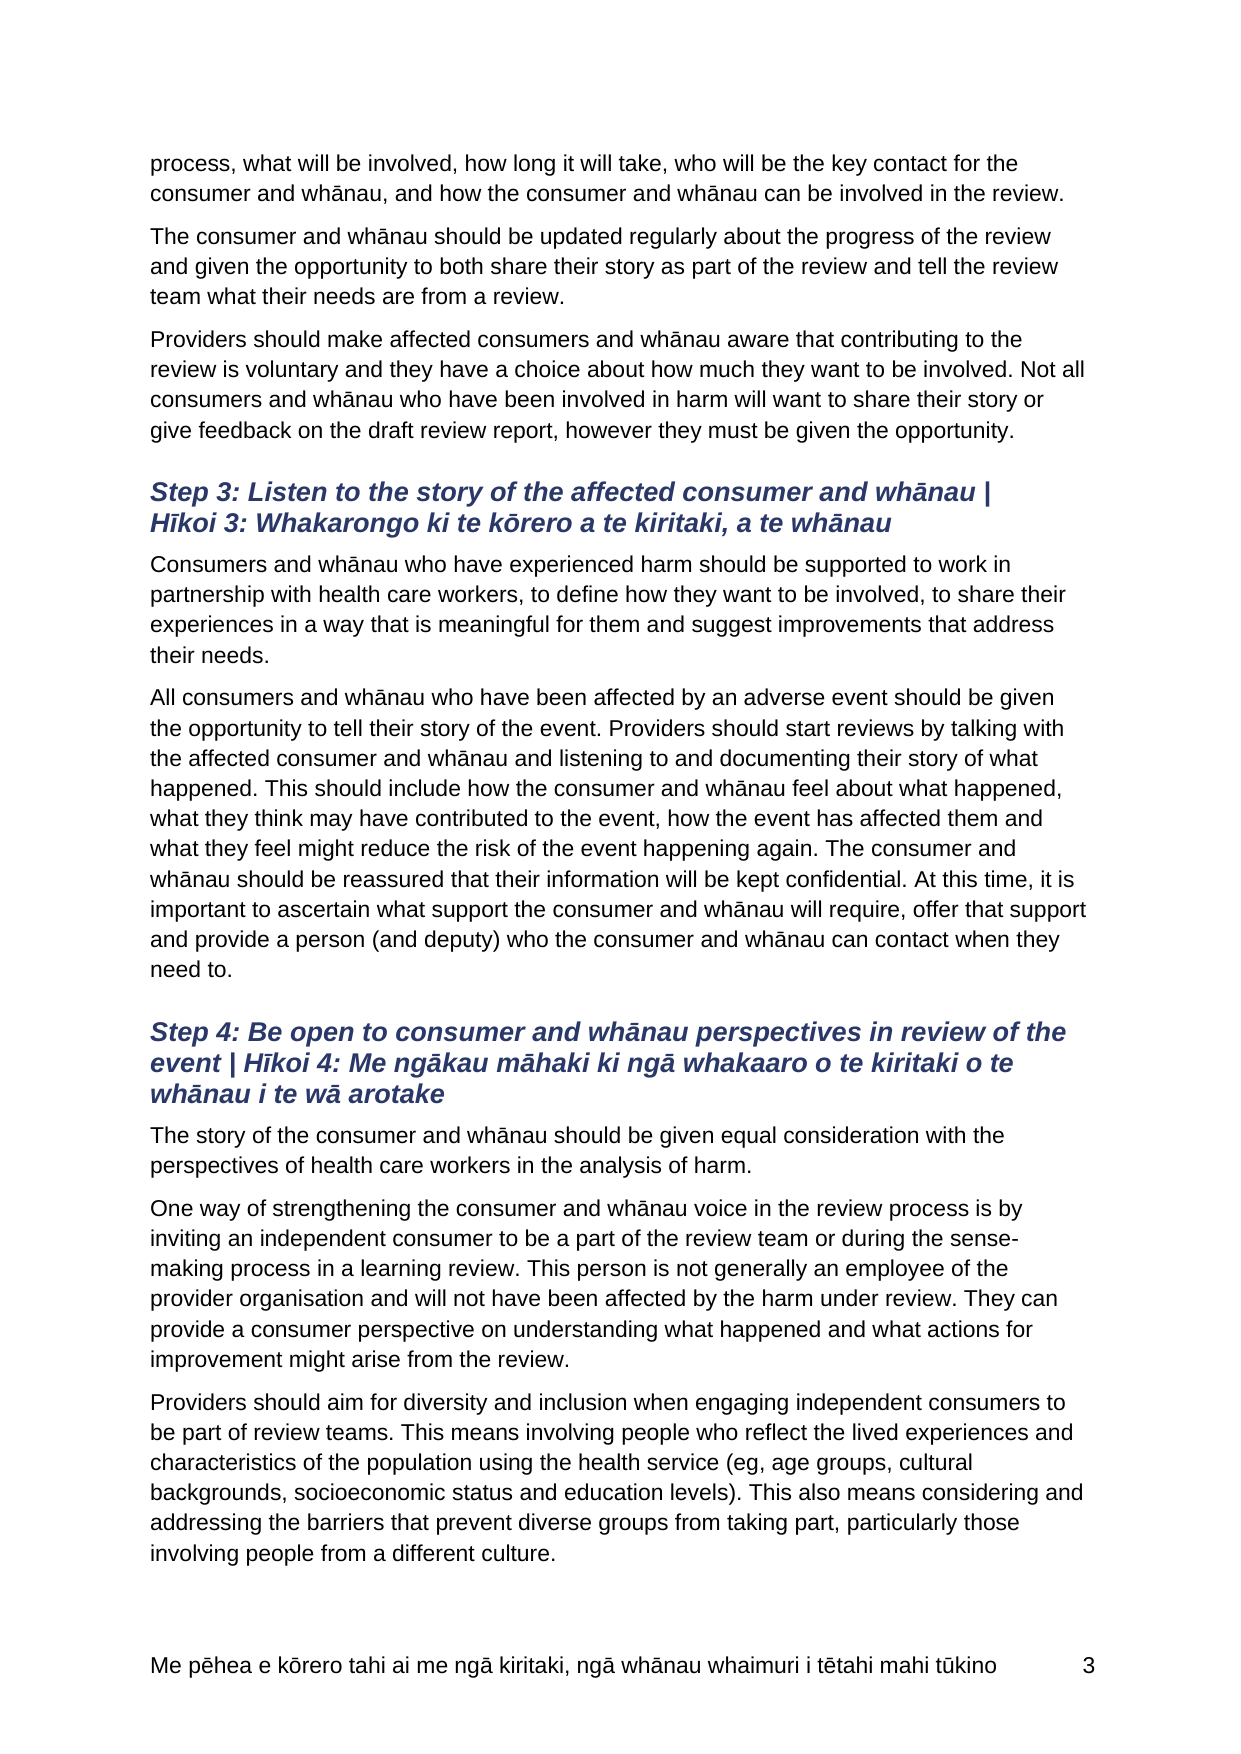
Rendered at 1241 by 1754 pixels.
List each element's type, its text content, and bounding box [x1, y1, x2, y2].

text Step 4: Be open to consumer and whānau perspectives in review of the event | Hīkoi 4: Me ngākau māhaki ki ngā whakaaro o te kiritaki o te whānau i te wā arotake [150, 1016, 1090, 1109]
text The story of the consumer and whānau should be given equal consideration with the perspectives of health care workers in the analysis of harm. [150, 1122, 1090, 1178]
text Step 3: Listen to the story of the affected consumer and whānau | Hīkoi 3: Whakarongo ki te kōrero a te kiritaki, a te whānau [150, 476, 1090, 538]
text Providers should aim for diversity and inclusion when engaging independent consumers to be part of review teams. This means involving people who reflect the lived experiences and characteristics of the population using the health service (eg, age groups, cultural backgrounds, socioeconomic status and education levels). This also means considering and addressing the barriers that prevent diverse groups from taking part, particularly those involving people from a different culture. [150, 1388, 1090, 1566]
text All consumers and whānau who have been affected by an adverse event should be given the opportunity to tell their story of the event. Providers should start reviews by talking with the affected consumer and whānau and listening to and documenting their story of what happened. This should include how the consumer and whānau feel about what happened, what they think may have contributed to the event, how the event has affected them and what they feel might reduce the risk of the event happening again. The consumer and whānau should be reassured that their information will be kept confidential. At this time, it is important to ascertain what support the consumer and whānau will require, offer that support and provide a person (and deputy) who the consumer and whānau can contact when they need to. [150, 684, 1090, 983]
text The consumer and whānau should be updated regularly about the progress of the review and given the opportunity to both share their story as part of the review and tell the review team what their needs are from a review. [150, 223, 1090, 310]
text Consumers and whānau who have experienced harm should be supported to work in partnership with health care workers, to define how they want to be involved, to share their experiences in a way that is meaningful for them and suggest improvements that address their needs. [150, 551, 1090, 668]
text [150, 150, 1090, 207]
text One way of strengthening the consumer and whānau voice in the review process is by inviting an independent consumer to be a part of the review team or during the sense-making process in a learning review. This person is not generally an employee of the provider organisation and will not have been affected by the harm under review. They can provide a consumer perspective on understanding what happened and what actions for improvement might arise from the review. [150, 1195, 1090, 1372]
text Providers should make affected consumers and whānau aware that contributing to the review is voluntary and they have a choice about how much they want to be involved. Not all consumers and whānau who have been involved in harm will want to share their story or give feedback on the draft review report, however they must be given the opportunity. [150, 326, 1090, 443]
